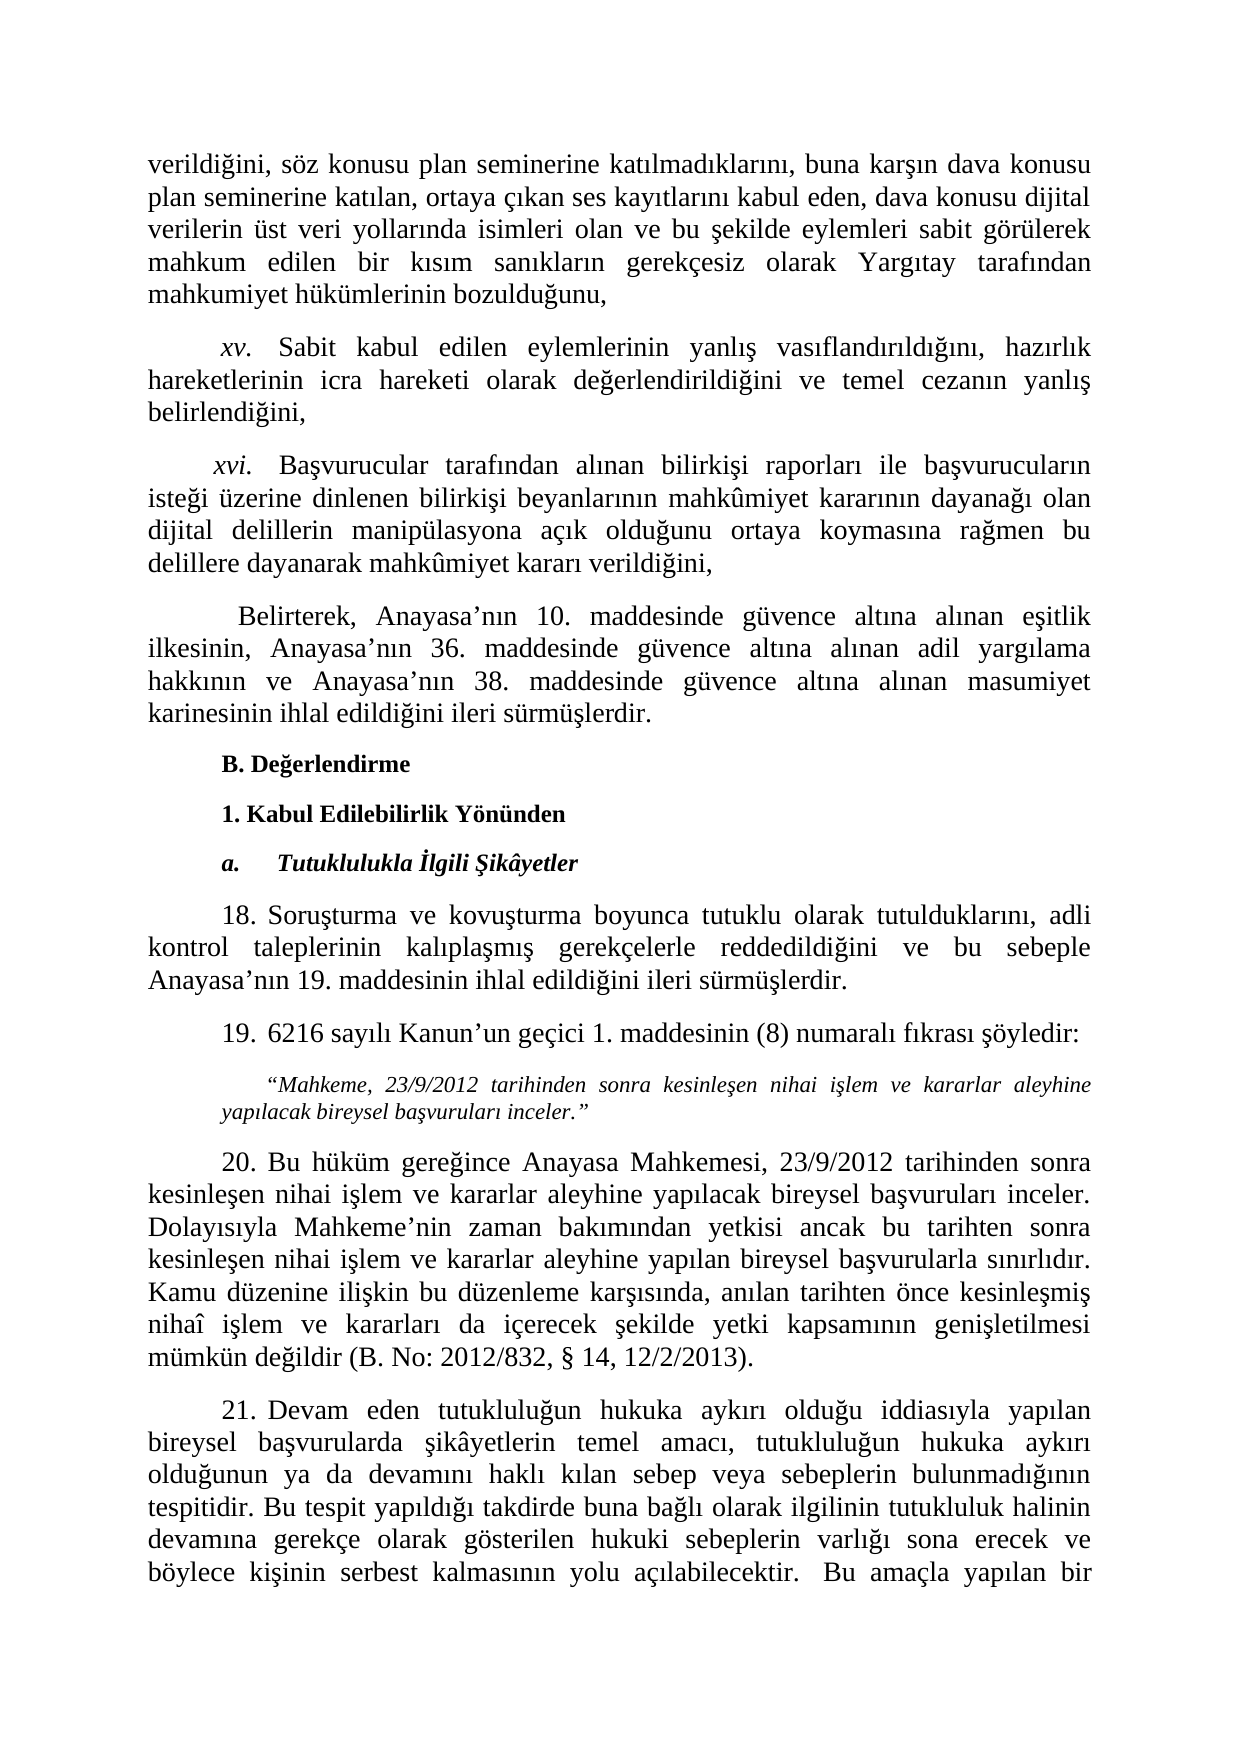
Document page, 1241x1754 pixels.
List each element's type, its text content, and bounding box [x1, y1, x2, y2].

text 20. Bu hüküm gereğince Anayasa Mahkemesi, 23/9/2012 tarihinden sonra kesinleşen nihai işlem ve kararlar aleyhine yapılacak bireysel başvuruları inceler. Dolayısıyla Mahkeme’nin zaman bakımından yetkisi ancak bu tarihten sonra kesinleşen nihai işlem ve kararlar aleyhine yapılan bireysel başvurularla sınırlıdır. Kamu düzenine ilişkin bu düzenleme karşısında, anılan tarihten önce kesinleşmiş nihaî işlem ve kararları da içerecek şekilde yetki kapsamının genişletilmesi mümkün değildir (B. No: 2012/832, § 14, 12/2/2013). [148, 1145, 1093, 1372]
text 1. Kabul Edilebilirlik Yönünden [221, 799, 1093, 828]
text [148, 148, 1093, 309]
text 18. Soruşturma ve kovuşturma boyunca tutuklu olarak tutulduklarını, adli kontrol taleplerinin kalıplaşmış gerekçelerle reddedildiğini ve bu sebeple Anayasa’nın 19. maddesinin ihlal edildiğini ileri sürmüşlerdir. [148, 898, 1093, 995]
text “Mahkeme, 23/9/2012 tarihinden sonra kesinleşen nihai işlem ve kararlar aleyhine yapılacak bireysel başvuruları inceler.” [221, 1069, 1093, 1124]
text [148, 1393, 1093, 1587]
text a. Tutuklulukla İlgili Şikâyetler [221, 848, 1093, 877]
text xvi. Başvurucular tarafından alınan bilirkişi raporları ile başvurucuların isteği üzerine dinlenen bilirkişi beyanlarının mahkûmiyet kararının dayanağı olan dijital delillerin manipülasyona açık olduğunu ortaya koymasına rağmen bu delillere dayanarak mahkûmiyet kararı verildiğini, [148, 448, 1093, 578]
text B. Değerlendirme [221, 749, 1093, 778]
text xv. Sabit kabul edilen eylemlerinin yanlış vasıflandırıldığını, hazırlık hareketlerinin icra hareketi olarak değerlendirildiğini ve temel cezanın yanlış belirlendiğini, [148, 330, 1093, 428]
text 19. 6216 sayılı Kanun’un geçici 1. maddesinin (8) numaralı fıkrası şöyledir: [148, 1016, 1093, 1048]
text Belirterek, Anayasa’nın 10. maddesinde güvence altına alınan eşitlik ilkesinin, Anayasa’nın 36. maddesinde güvence altına alınan adil yargılama hakkının ve Anayasa’nın 38. maddesinde güvence altına alınan masumiyet karinesinin ihlal edildiğini ileri sürmüşlerdir. [148, 599, 1093, 728]
